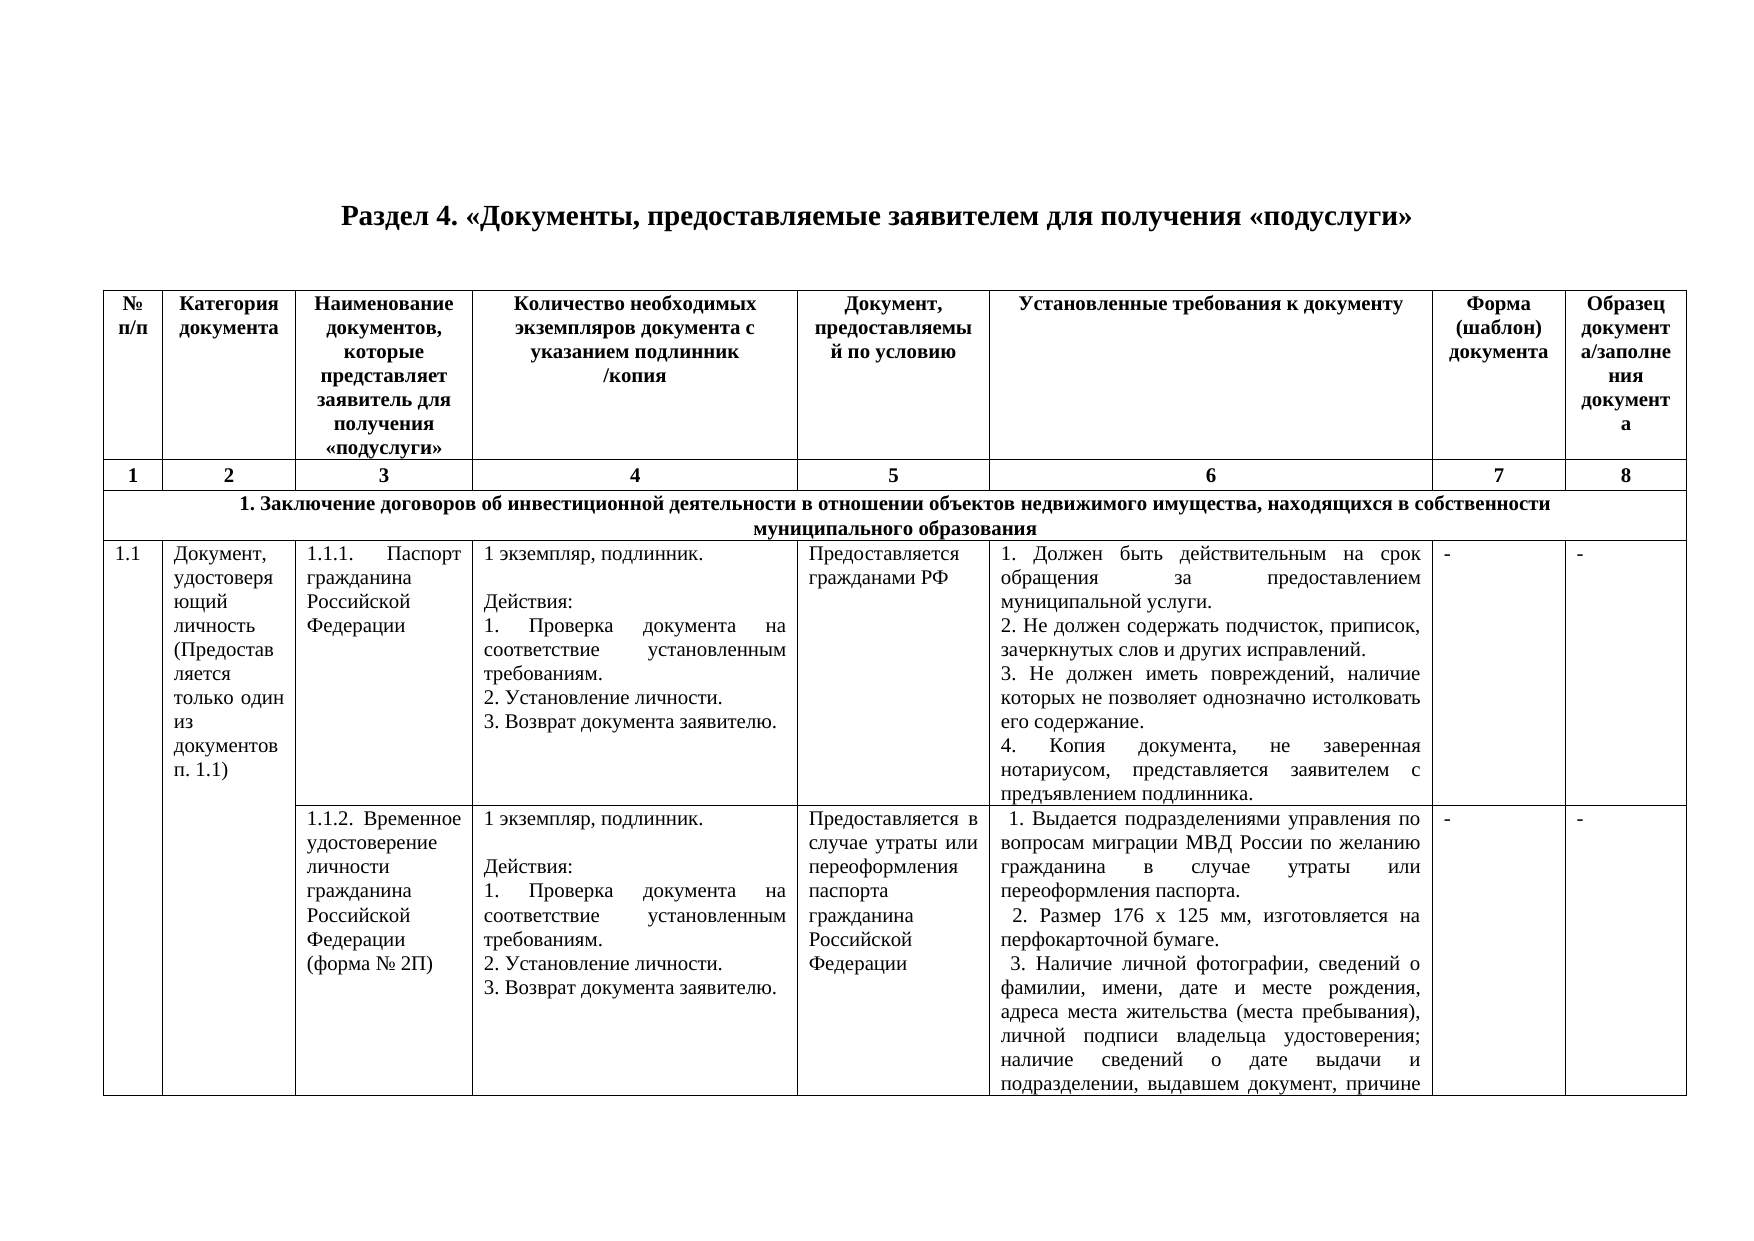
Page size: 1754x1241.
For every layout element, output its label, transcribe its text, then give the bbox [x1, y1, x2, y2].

table_cell - [1433, 806, 1565, 1095]
list Раздел 4. «Документы, предоставляемые заявителем для получения «подуслуги» [118, 198, 1636, 232]
table_cell 3 [296, 460, 472, 490]
table_cell 4 [473, 460, 797, 490]
table_cell - [1566, 806, 1686, 1095]
table_header Документ, предоставляемый по условию [798, 291, 989, 459]
table_cell 1. Заключение договоров об инвестиционной деятельности в отношении объектов недвижимого имущества, находящихся в собственности муниципального образования [104, 491, 753, 539]
table_cell 1. Должен быть действительным на срок обращения за предоставлением муниципальной услуги. 2. Не должен содержать подчисток, приписок, зачеркнутых слов и других исправлений. 3. Не должен иметь повреждений, наличие которых не позволяет однозначно истолковать его содержание. 4. Копия документа, не заверенная нотариусом, представляется заявителем с предъявлением подлинника. [990, 541, 1432, 805]
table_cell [296, 806, 472, 1095]
table_cell Предоставляется гражданами РФ [798, 541, 989, 805]
table_cell 8 [1566, 460, 1686, 490]
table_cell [473, 806, 797, 1095]
table_header Форма (шаблон) документа [1433, 291, 1565, 459]
table_cell 1. Заключение договоров об инвестиционной деятельности в отношении объектов недвижимого имущества, находящихся в собственности муниципального образования [1037, 491, 1686, 539]
table_header Категория документа [163, 291, 295, 459]
table_header Наименование документов, которые представляет заявитель для получения «подуслуги» [296, 291, 472, 459]
table_cell 1.1.1. Паспорт гражданина Российской Федерации [296, 541, 472, 805]
table_cell 6 [990, 460, 1432, 490]
table_header Количество необходимых экземпляров документа с указанием подлинник /копия [473, 291, 797, 459]
table_header Образец документа/заполнения документа [1566, 291, 1686, 459]
table_header Установленные требования к документу [990, 291, 1432, 459]
table_header № п/п [104, 291, 162, 459]
table_cell 5 [798, 460, 989, 490]
table_cell 1.1 [104, 541, 162, 1095]
table_cell - [1566, 541, 1686, 805]
table_cell Документ, удостоверяющий личность (Предоставляется только один из документов п. 1.1) [163, 541, 295, 1095]
table_cell 7 [1433, 460, 1565, 490]
table_cell - [1433, 541, 1565, 805]
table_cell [990, 806, 1432, 1095]
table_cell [798, 806, 989, 1095]
table_cell 2 [163, 460, 295, 490]
table_cell 1 [104, 460, 162, 490]
